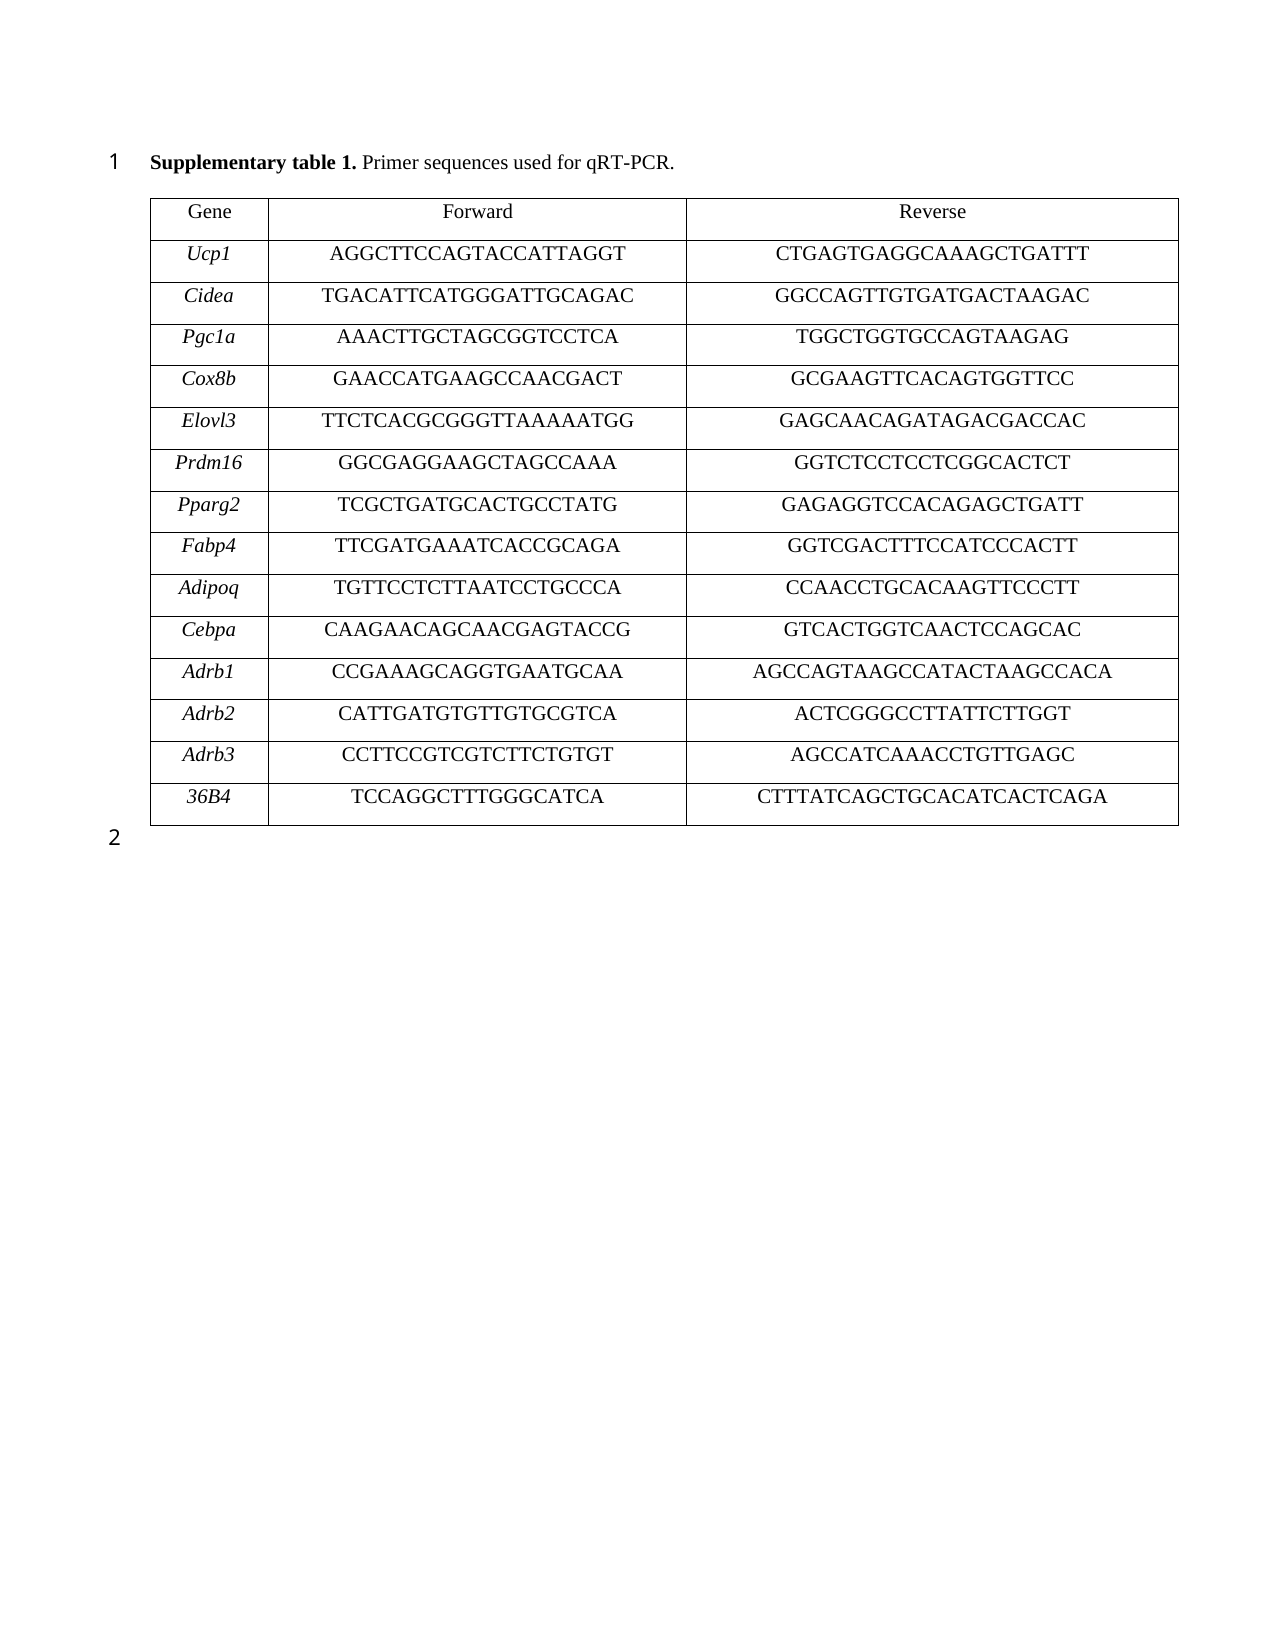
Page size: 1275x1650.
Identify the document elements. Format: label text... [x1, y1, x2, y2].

table_cell Adipoq [151, 575, 268, 616]
text Supplementary table 1. Primer sequences used for qRT-PCR. [150, 150, 1125, 174]
table_cell CATTGATGTGTTGTGCGTCA [269, 700, 686, 741]
table_cell TCCAGGCTTTGGGCATCA [269, 784, 686, 825]
table_cell AGGCTTCCAGTACCATTAGGT [269, 241, 686, 282]
table_header Gene [151, 199, 268, 240]
table_cell ACTCGGGCCTTATTCTTGGT [687, 700, 1178, 741]
table_cell CCAACCTGCACAAGTTCCCTT [687, 575, 1178, 616]
table_cell TTCGATGAAATCACCGCAGA [269, 533, 686, 574]
table_cell TGACATTCATGGGATTGCAGAC [269, 283, 686, 323]
table_cell 36B4 [151, 784, 268, 825]
table_cell GTCACTGGTCAACTCCAGCAC [687, 617, 1178, 658]
table_header Reverse [687, 199, 1178, 240]
table_cell Adrb2 [151, 700, 268, 741]
table_cell AGCCATCAAACCTGTTGAGC [687, 742, 1178, 783]
table_cell AAACTTGCTAGCGGTCCTCA [269, 325, 686, 365]
table_cell Cebpa [151, 617, 268, 658]
table_cell CCGAAAGCAGGTGAATGCAA [269, 659, 686, 699]
table_cell GGCCAGTTGTGATGACTAAGAC [687, 283, 1178, 323]
table_cell TGTTCCTCTTAATCCTGCCCA [269, 575, 686, 616]
table_cell GAGCAACAGATAGACGACCAC [687, 408, 1178, 449]
table_cell GGTCTCCTCCTCGGCACTCT [687, 450, 1178, 491]
table_cell TGGCTGGTGCCAGTAAGAG [687, 325, 1178, 365]
table_cell CTGAGTGAGGCAAAGCTGATTT [687, 241, 1178, 282]
table_cell GAGAGGTCCACAGAGCTGATT [687, 492, 1178, 532]
table_cell Fabp4 [151, 533, 268, 574]
table_cell Ucp1 [151, 241, 268, 282]
table_cell GCGAAGTTCACAGTGGTTCC [687, 366, 1178, 407]
table_cell AGCCAGTAAGCCATACTAAGCCACA [687, 659, 1178, 699]
table_cell Prdm16 [151, 450, 268, 491]
table_cell Cidea [151, 283, 268, 323]
table_cell Adrb1 [151, 659, 268, 699]
table_cell CTTTATCAGCTGCACATCACTCAGA [687, 784, 1178, 825]
table_cell TCGCTGATGCACTGCCTATG [269, 492, 686, 532]
table_cell CCTTCCGTCGTCTTCTGTGT [269, 742, 686, 783]
table_cell Pparg2 [151, 492, 268, 532]
table_cell Cox8b [151, 366, 268, 407]
table_cell GGCGAGGAAGCTAGCCAAA [269, 450, 686, 491]
table_cell CAAGAACAGCAACGAGTACCG [269, 617, 686, 658]
table_cell Pgc1a [151, 325, 268, 365]
table_cell GAACCATGAAGCCAACGACT [269, 366, 686, 407]
table_cell Elovl3 [151, 408, 268, 449]
table_cell TTCTCACGCGGGTTAAAAATGG [269, 408, 686, 449]
table_cell Adrb3 [151, 742, 268, 783]
table_cell GGTCGACTTTCCATCCCACTT [687, 533, 1178, 574]
table_header Forward [269, 199, 686, 240]
